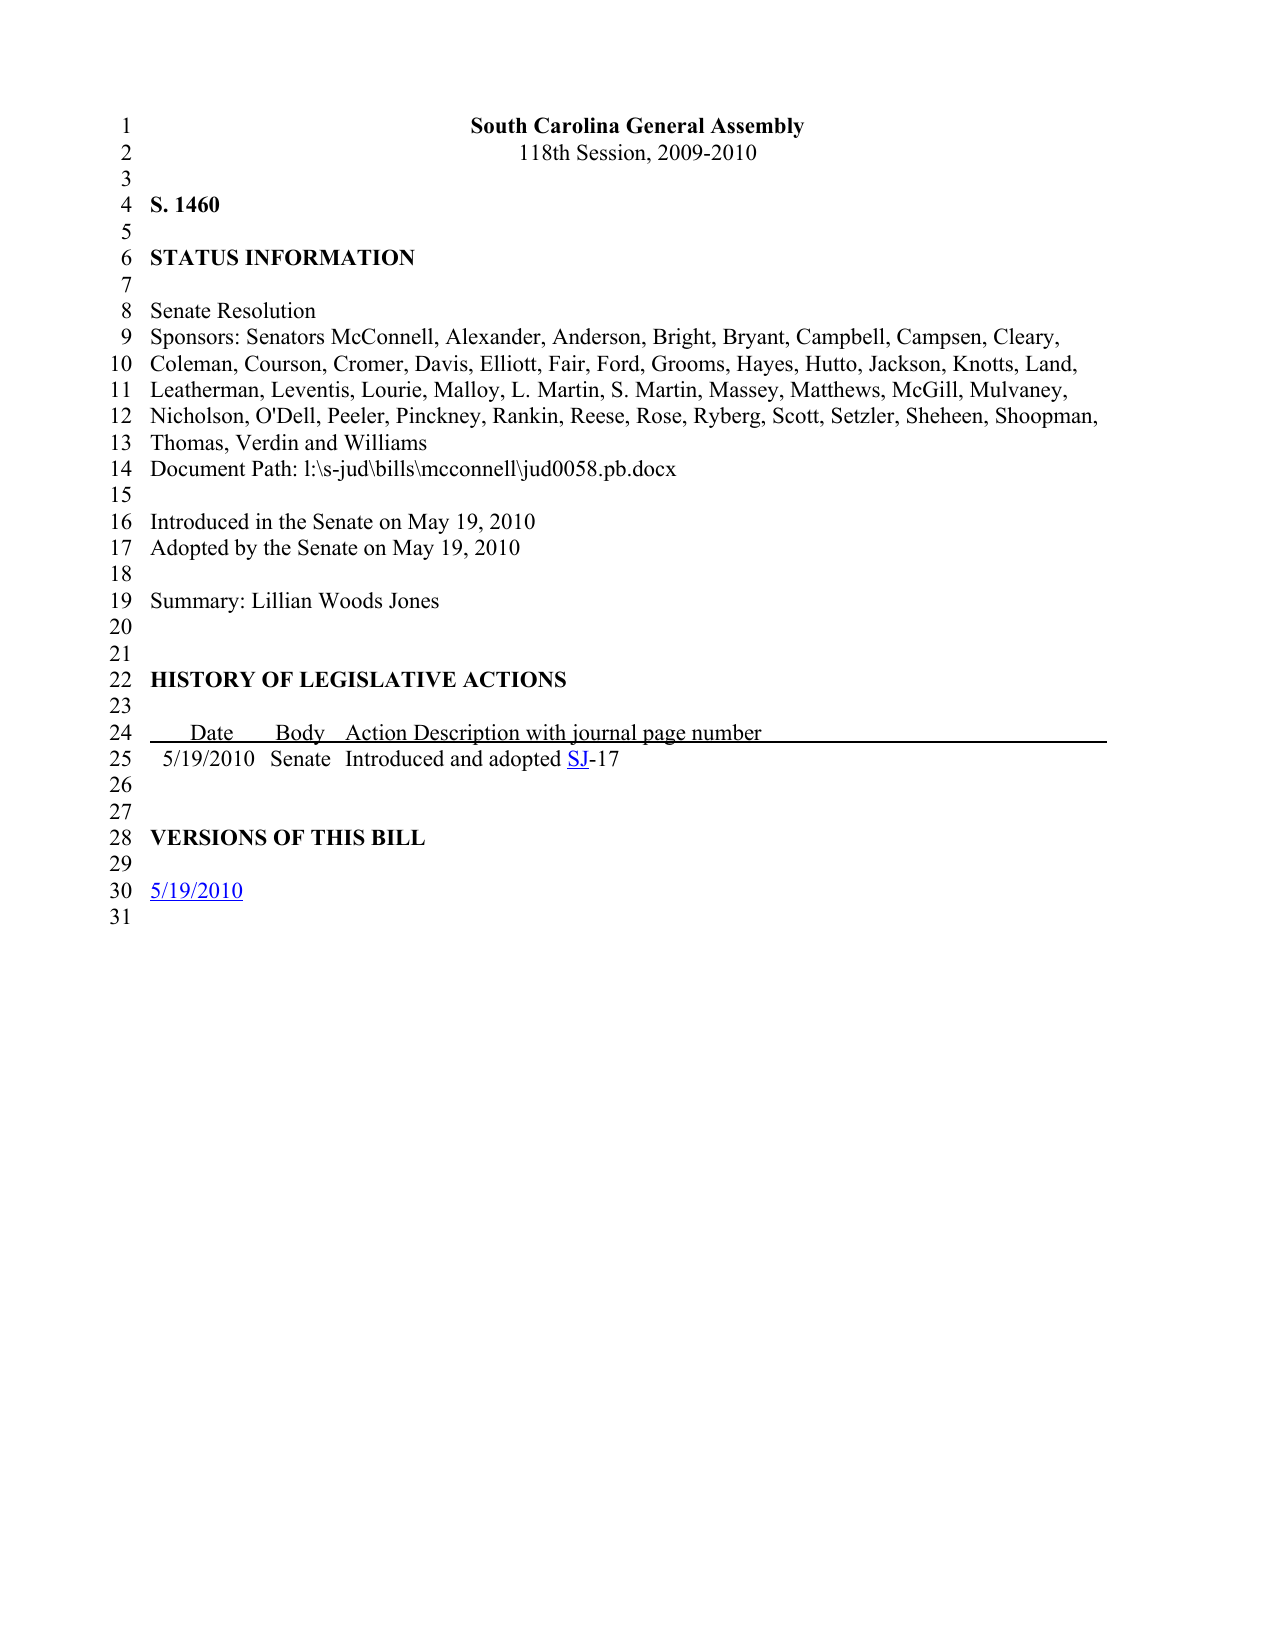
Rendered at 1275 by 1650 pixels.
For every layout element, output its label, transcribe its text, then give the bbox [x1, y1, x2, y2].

text HISTORY OF LEGISLATIVE ACTIONS [150, 666, 1125, 692]
text 5/19/2010 [150, 877, 1125, 903]
text Summary: Lillian Woods Jones [150, 587, 1125, 613]
text Date Body Action Description with journal page number [150, 719, 1125, 745]
text 5/19/2010 Senate Introduced and adopted SJ-17 [150, 745, 1125, 771]
text STATUS INFORMATION [150, 244, 1125, 271]
text Document Path: l:\s-jud\bills\mcconnell\jud0058.pb.docx [150, 455, 1125, 481]
text VERSIONS OF THIS BILL [150, 824, 1125, 850]
text South Carolina General Assembly [150, 112, 1125, 139]
text Sponsors: Senators McConnell, Alexander, Anderson, Bright, Bryant, Campbell, Campsen, Cleary, Coleman, Courson, Cromer, Davis, Elliott, Fair, Ford, Grooms, Hayes, Hutto, Jackson, Knotts, Land, Leatherman, Leventis, Lourie, Malloy, L. Martin, S. Martin, Massey, Matthews, McGill, Mulvaney, Nicholson, O'Dell, Peeler, Pinckney, Rankin, Reese, Rose, Ryberg, Scott, Setzler, Sheheen, Shoopman, Thomas, Verdin and Williams [150, 323, 1125, 455]
text Adopted by the Senate on May 19, 2010 [150, 534, 1125, 561]
text 118th Session, 2009-2010 [150, 139, 1125, 165]
text Senate Resolution [150, 297, 1125, 323]
text S. 1460 [150, 192, 1125, 218]
text Introduced in the Senate on May 19, 2010 [150, 508, 1125, 534]
